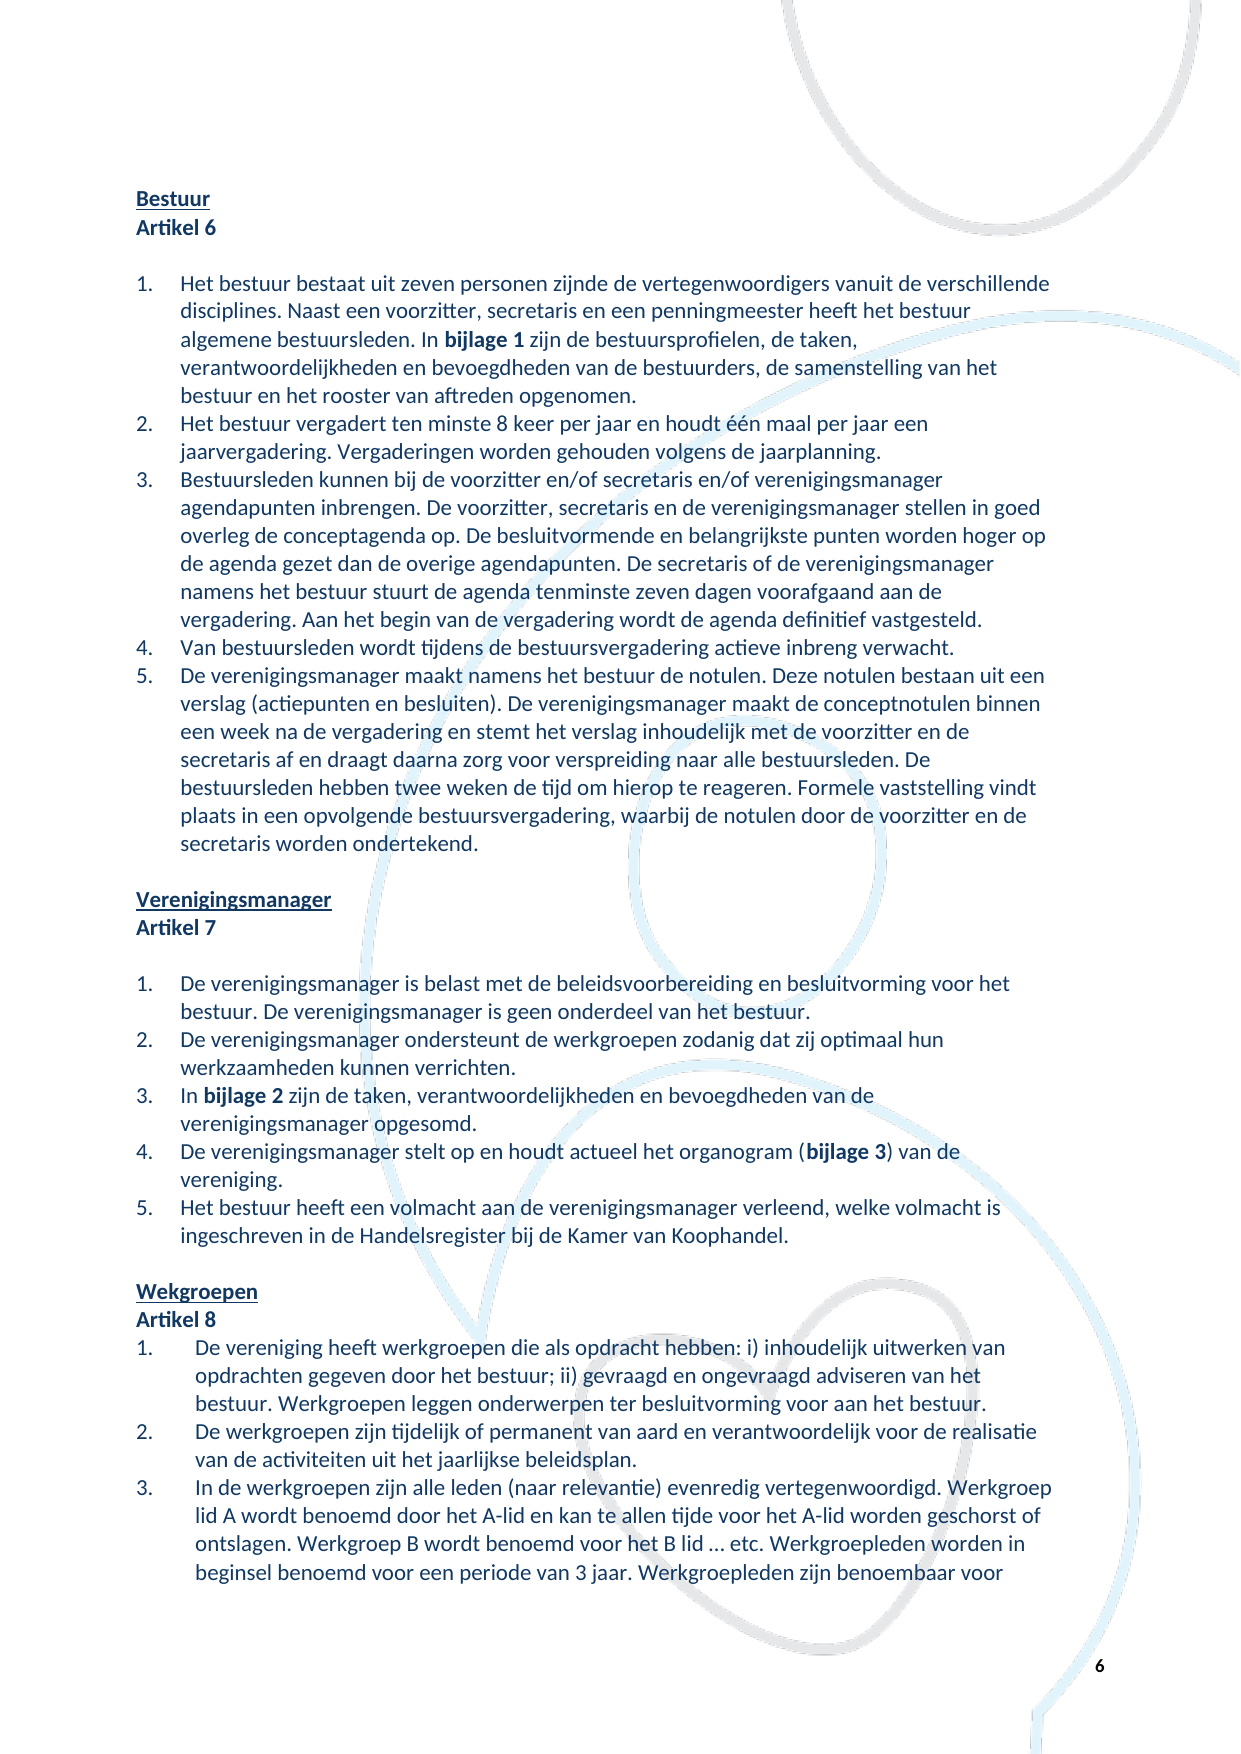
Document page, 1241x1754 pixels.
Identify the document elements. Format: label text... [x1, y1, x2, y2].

list Van bestuursleden wordt tijdens de bestuursvergadering actieve inbreng verwacht. [136, 633, 1063, 661]
text Verenigingsmanager Artikel 7 [136, 885, 1063, 969]
text Bestuur Artikel 6 [136, 184, 1063, 241]
list De werkgroepen zijn tijdelijk of permanent van aard en verantwoordelijk voor de realisatie van de activiteiten uit het jaarlijkse beleidsplan. [136, 1417, 1063, 1473]
list Het bestuur bestaat uit zeven personen zijnde de vertegenwoordigers vanuit de verschillende disciplines. Naast een voorzitter, secretaris en een penningmeester heeft het bestuur algemene bestuursleden. In bijlage 1 zijn de bestuursprofielen, de taken, verantwoordelijkheden en bevoegdheden van de bestuurders, de samenstelling van het bestuur en het rooster van aftreden opgenomen. [136, 269, 1063, 409]
list De verenigingsmanager maakt namens het bestuur de notulen. Deze notulen bestaan uit een verslag (actiepunten en besluiten). De verenigingsmanager maakt de conceptnotulen binnen een week na de vergadering en stemt het verslag inhoudelijk met de voorzitter en de secretaris af en draagt daarna zorg voor verspreiding naar alle bestuursleden. De bestuursleden hebben twee weken de tijd om hierop te reageren. Formele vaststelling vindt plaats in een opvolgende bestuursvergadering, waarbij de notulen door de voorzitter en de secretaris worden ondertekend. [136, 661, 1063, 857]
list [136, 1473, 1063, 1586]
list De verenigingsmanager is belast met de beleidsvoorbereiding en besluitvorming voor het bestuur. De verenigingsmanager is geen onderdeel van het bestuur. [136, 969, 1063, 1025]
list In bijlage 2 zijn de taken, verantwoordelijkheden en bevoegdheden van de verenigingsmanager opgesomd. [136, 1081, 1063, 1137]
list Bestuursleden kunnen bij de voorzitter en/of secretaris en/of verenigingsmanager agendapunten inbrengen. De voorzitter, secretaris en de verenigingsmanager stellen in goed overleg de conceptagenda op. De besluitvormende en belangrijkste punten worden hoger op de agenda gezet dan de overige agendapunten. De secretaris of de verenigingsmanager namens het bestuur stuurt de agenda tenminste zeven dagen voorafgaand aan de vergadering. Aan het begin van de vergadering wordt de agenda definitief vastgesteld. [136, 465, 1063, 633]
list De vereniging heeft werkgroepen die als opdracht hebben: i) inhoudelijk uitwerken van opdrachten gegeven door het bestuur; ii) gevraagd en ongevraagd adviseren van het bestuur. Werkgroepen leggen onderwerpen ter besluitvorming voor aan het bestuur. [136, 1333, 1063, 1417]
list De verenigingsmanager stelt op en houdt actueel het organogram (bijlage 3) van de vereniging. [136, 1137, 1063, 1193]
list Het bestuur heeft een volmacht aan de verenigingsmanager verleend, welke volmacht is ingeschreven in de Handelsregister bij de Kamer van Koophandel. [136, 1193, 1063, 1249]
list Het bestuur vergadert ten minste 8 keer per jaar en houdt één maal per jaar een jaarvergadering. Vergaderingen worden gehouden volgens de jaarplanning. [136, 409, 1063, 465]
list De verenigingsmanager ondersteunt de werkgroepen zodanig dat zij optimaal hun werkzaamheden kunnen verrichten. [136, 1025, 1063, 1081]
text Wekgroepen [136, 1277, 1063, 1305]
text Artikel 8 [136, 1305, 1063, 1333]
